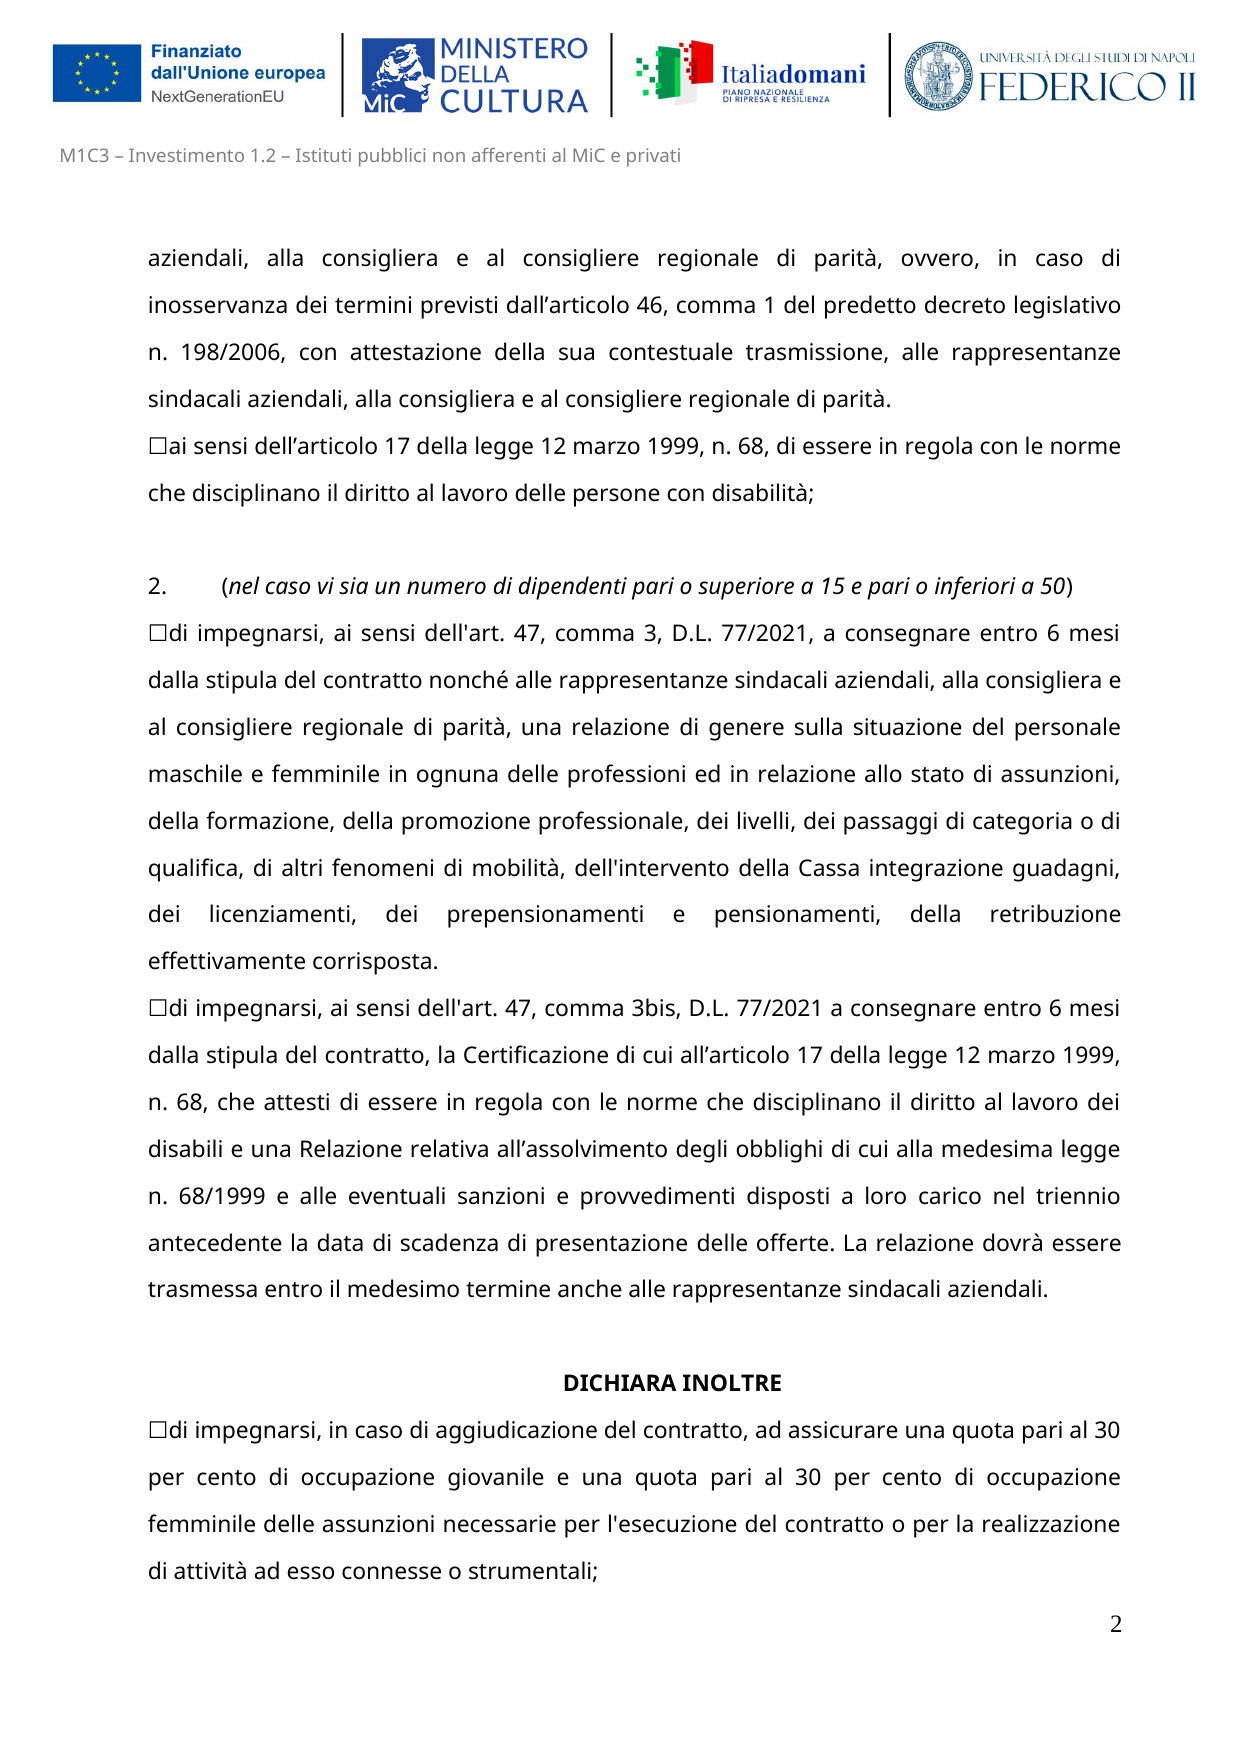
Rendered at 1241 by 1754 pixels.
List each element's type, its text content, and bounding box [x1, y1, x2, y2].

picture [46, 33, 1205, 118]
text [148, 242, 1122, 414]
text di impegnarsi, ai sensi dell'art. 47, comma 3bis, D.L. 77/2021 a consegnare entro 6 mesi dalla stipula del contratto, la Certificazione di cui all’articolo 17 della legge 12 marzo 1999, n. 68, che attesti di essere in regola con le norme che disciplinano il diritto al lavoro dei disabili e una Relazione relativa all’assolvimento degli obblighi di cui alla medesima legge n. 68/1999 e alle eventuali sanzioni e provvedimenti disposti a loro carico nel triennio antecedente la data di scadenza di presentazione delle offerte. La relazione dovrà essere trasmessa entro il medesimo termine anche alle rappresentanze sindacali aziendali. [148, 992, 1122, 1305]
text DICHIARA INOLTRE [223, 1367, 1122, 1398]
text di impegnarsi, in caso di aggiudicazione del contratto, ad assicurare una quota pari al 30 per cento di occupazione giovanile e una quota pari al 30 per cento di occupazione femminile delle assunzioni necessarie per l'esecuzione del contratto o per la realizzazione di attività ad esso connesse o strumentali; [148, 1414, 1122, 1586]
list (nel caso vi sia un numero di dipendenti pari o superiore a 15 e pari o inferiori a 50) [148, 570, 1122, 602]
text di impegnarsi, ai sensi dell'art. 47, comma 3, D.L. 77/2021, a consegnare entro 6 mesi dalla stipula del contratto nonché alle rappresentanze sindacali aziendali, alla consigliera e al consigliere regionale di parità, una relazione di genere sulla situazione del personale maschile e femminile in ognuna delle professioni ed in relazione allo stato di assunzioni, della formazione, della promozione professionale, dei livelli, dei passaggi di categoria o di qualifica, di altri fenomeni di mobilità, dell'intervento della Cassa integrazione guadagni, dei licenziamenti, dei prepensionamenti e pensionamenti, della retribuzione effettivamente corrisposta. [148, 617, 1122, 977]
text ai sensi dell’articolo 17 della legge 12 marzo 1999, n. 68, di essere in regola con le norme che disciplinano il diritto al lavoro delle persone con disabilità; [148, 430, 1122, 508]
